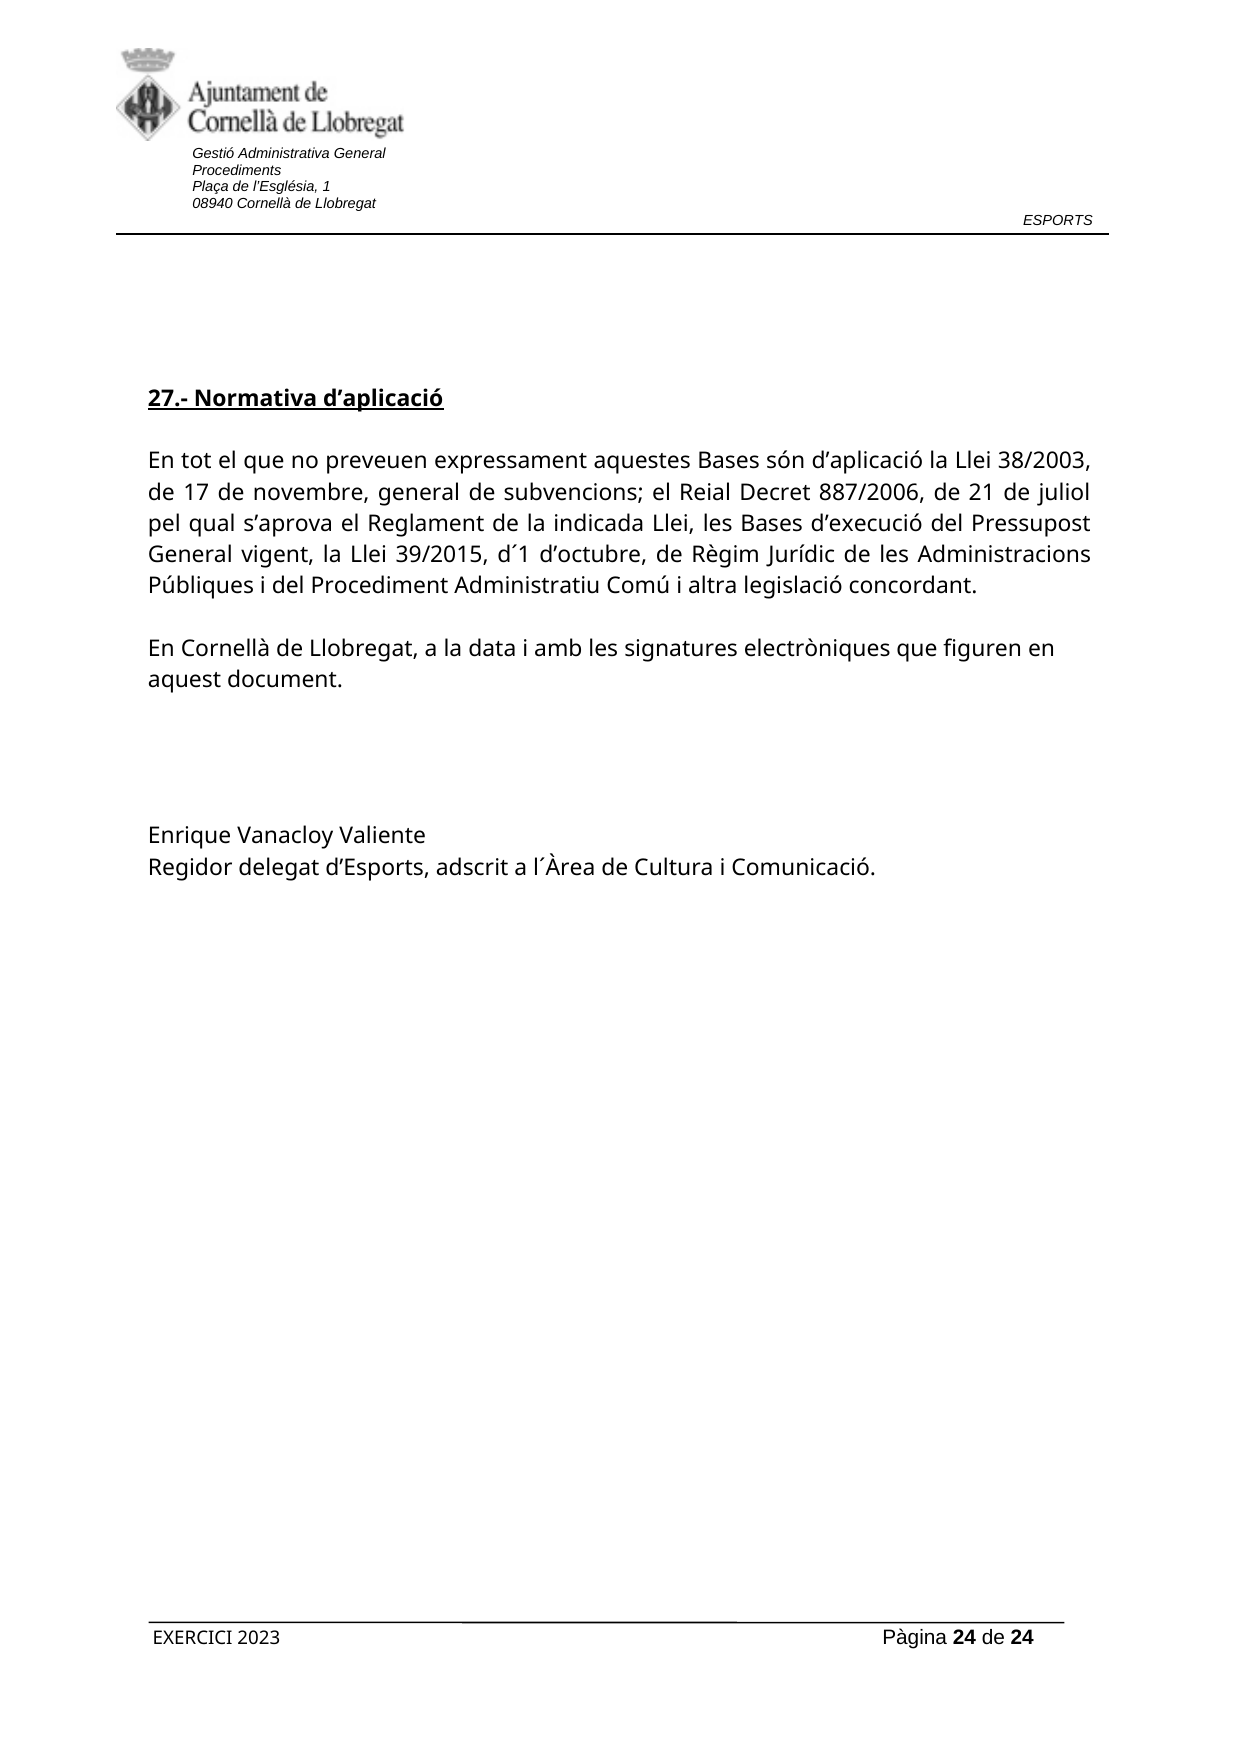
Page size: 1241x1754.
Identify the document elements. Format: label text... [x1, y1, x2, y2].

text Regidor delegat d’Esports, adscrit a l´Àrea de Cultura i Comunicació. [148, 850, 1092, 882]
text En Cornellà de Llobregat, a la data i amb les signatures electròniques que figuren en aquest document. [148, 632, 1092, 694]
text Enrique Vanacloy Valiente [148, 819, 1092, 850]
text En tot el que no preveuen expressament aquestes Bases són d’aplicació la Llei 38/2003, de 17 de novembre, general de subvencions; el Reial Decret 887/2006, de 21 de juliol pel qual s’aprova el Reglament de la indicada Llei, les Bases d’execució del Pressupost General vigent, la Llei 39/2015, d´1 d’octubre, de Règim Jurídic de les Administracions Públiques i del Procediment Administratiu Comú i altra legislació concordant. [148, 444, 1092, 600]
subtitle 27.- Normativa d’aplicació [148, 382, 1092, 413]
